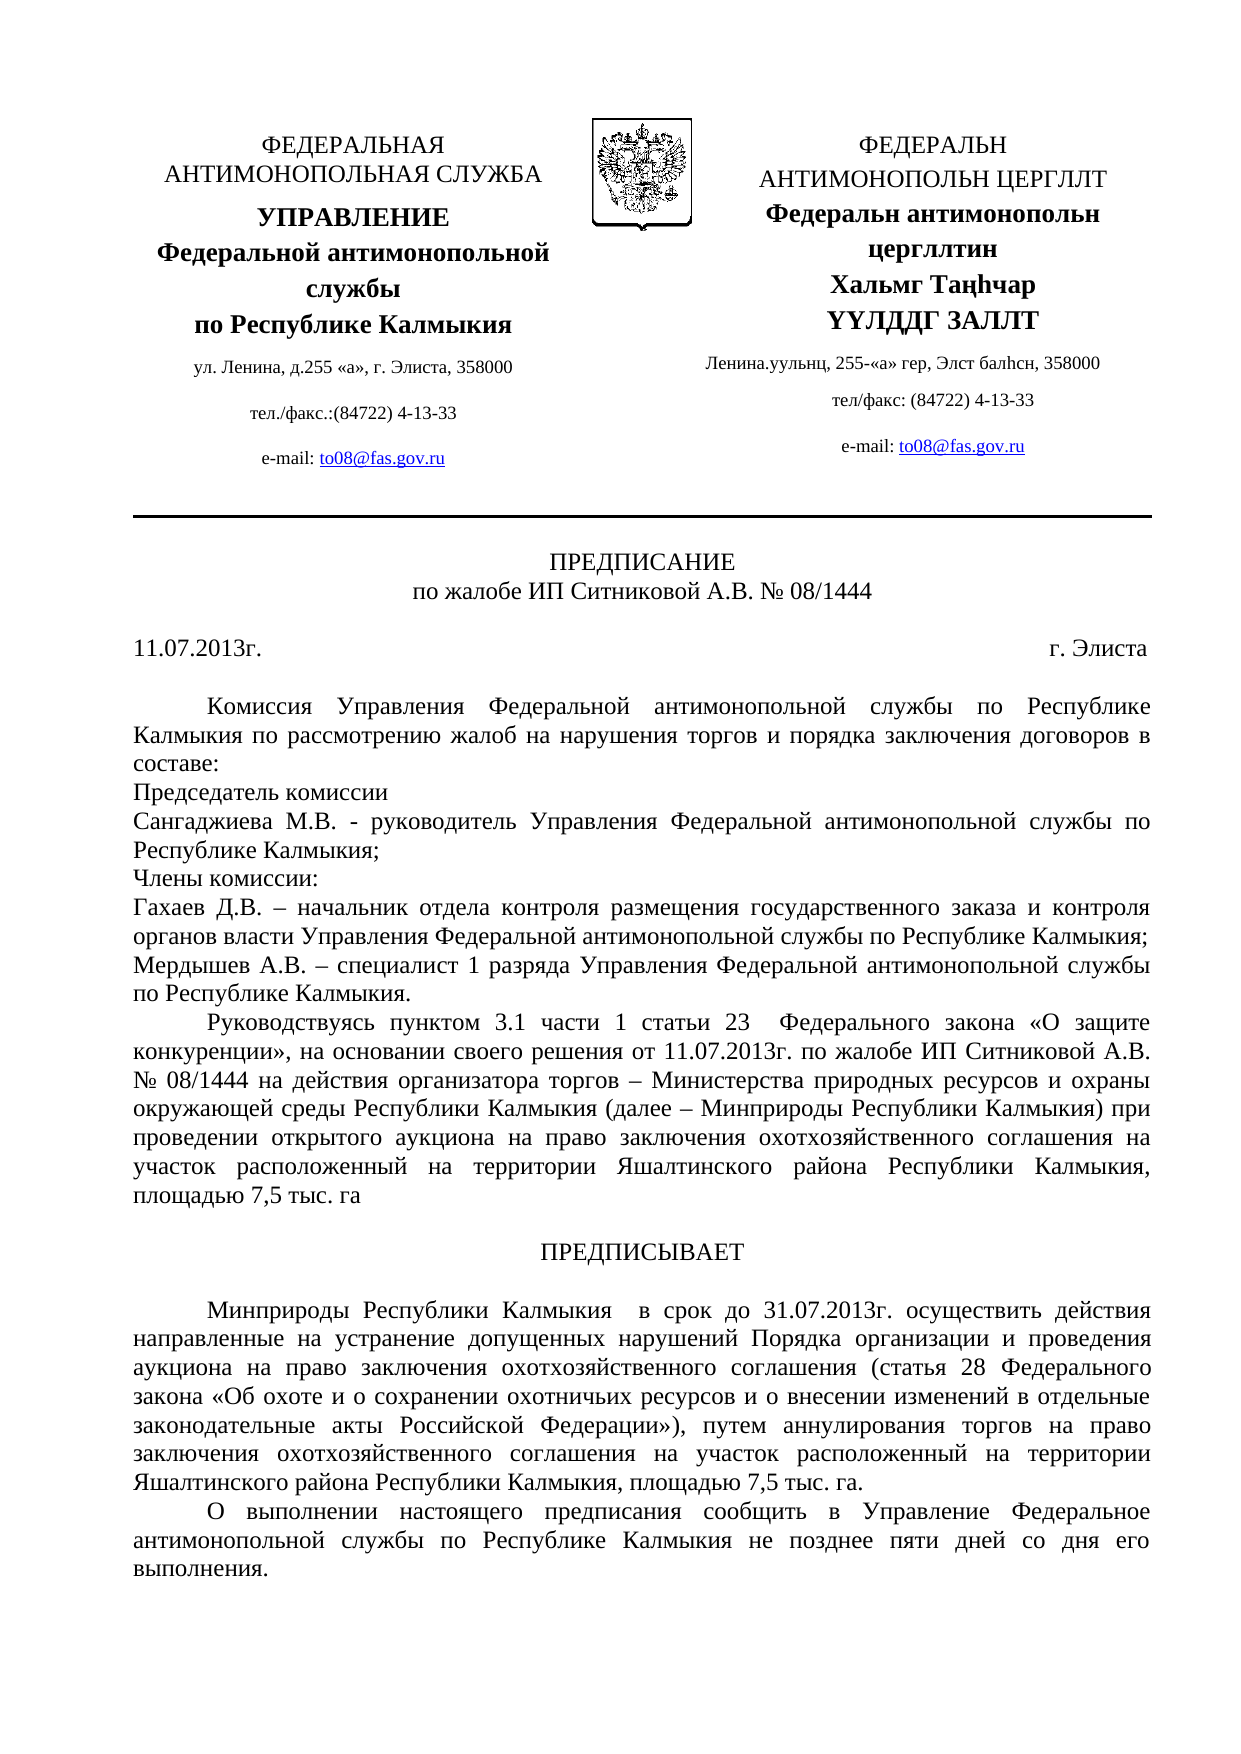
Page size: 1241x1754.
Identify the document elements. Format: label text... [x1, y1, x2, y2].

text 11.07.2013г. г. Элиста [133, 633, 1152, 662]
text ПРЕДПИСАНИЕ [133, 547, 1152, 576]
table_header [573, 118, 705, 485]
text Руководствуясь пунктом 3.1 части 1 статьи 23 Федерального закона «О защите конкуренции», на основании своего решения от 11.07.2013г. по жалобе ИП Ситниковой А.В. № 08/1444 на действия организатора торгов – Министерства природных ресурсов и охраны окружающей среды Республики Калмыкия (далее – Минприроды Республики Калмыкия) при проведении открытого аукциона на право заключения охотхозяйственного соглашения на участок расположенный на территории Яшалтинского района Республики Калмыкия, площадью 7,5 тыс. га [133, 1007, 1152, 1208]
text ПРЕДПИСЫВАЕТ [133, 1237, 1152, 1266]
text по жалобе ИП Ситниковой А.В. № 08/1444 [133, 576, 1152, 605]
text Минприроды Республики Калмыкия в срок до 31.07.2013г. осуществить действия направленные на устранение допущенных нарушений Порядка организации и проведения аукциона на право заключения охотхозяйственного соглашения (статья 28 Федерального закона «Об охоте и о сохранении охотничьих ресурсов и о внесении изменений в отдельные законодательные акты Российской Федерации»), путем аннулирования торгов на право заключения охотхозяйственного соглашения на участок расположенный на территории Яшалтинского района Республики Калмыкия, площадью 7,5 тыс. га. [133, 1295, 1152, 1496]
text Мердышев А.В. – специалист 1 разряда Управления Федеральной антимонопольной службы по Республике Калмыкия. [133, 950, 1152, 1007]
text Комиссия Управления Федеральной антимонопольной службы по Республике Калмыкия по рассмотрению жалоб на нарушения торгов и порядка заключения договоров в составе: [133, 691, 1152, 777]
text Члены комиссии: [133, 863, 1152, 892]
picture [592, 118, 692, 231]
text Председатель комиссии [133, 777, 1152, 806]
table_header ФЕДЕРАЛЬНАЯ АНТИМОНОПОЛЬНАЯ СЛУЖБА УПРАВЛЕНИЕ Федеральной антимонопольной службы по Республике Калмыкия ул. Ленина, д.255 «а», г. Элиста, 358000 тел./факс.:(84722) 4-13-33 e-mail: to08@fas.gov.ru [133, 118, 573, 485]
text Гахаев Д.В. – начальник отдела контроля размещения государственного заказа и контроля органов власти Управления Федеральной антимонопольной службы по Республике Калмыкия; [133, 892, 1152, 950]
table_header ФЕДЕРАЛЬН АНТИМОНОПОЛЬН ЦЕРГЛЛТ Федеральн антимонопольн цергллтин Хальмг Таңhчар ҮҮЛДДГ ЗАЛЛТ Ленина.уульнц, 255-«а» гер, Элст балhсн, 358000 тел/факс: (84722) 4-13-33 e-mail: to08@fas.gov.ru [705, 118, 1160, 485]
text О выполнении настоящего предписания сообщить в Управление Федеральное антимонопольной службы по Республике Калмыкия не позднее пяти дней со дня его выполнения. [133, 1496, 1152, 1582]
text Сангаджиева М.В. - руководитель Управления Федеральной антимонопольной службы по Республике Калмыкия; [133, 806, 1152, 863]
